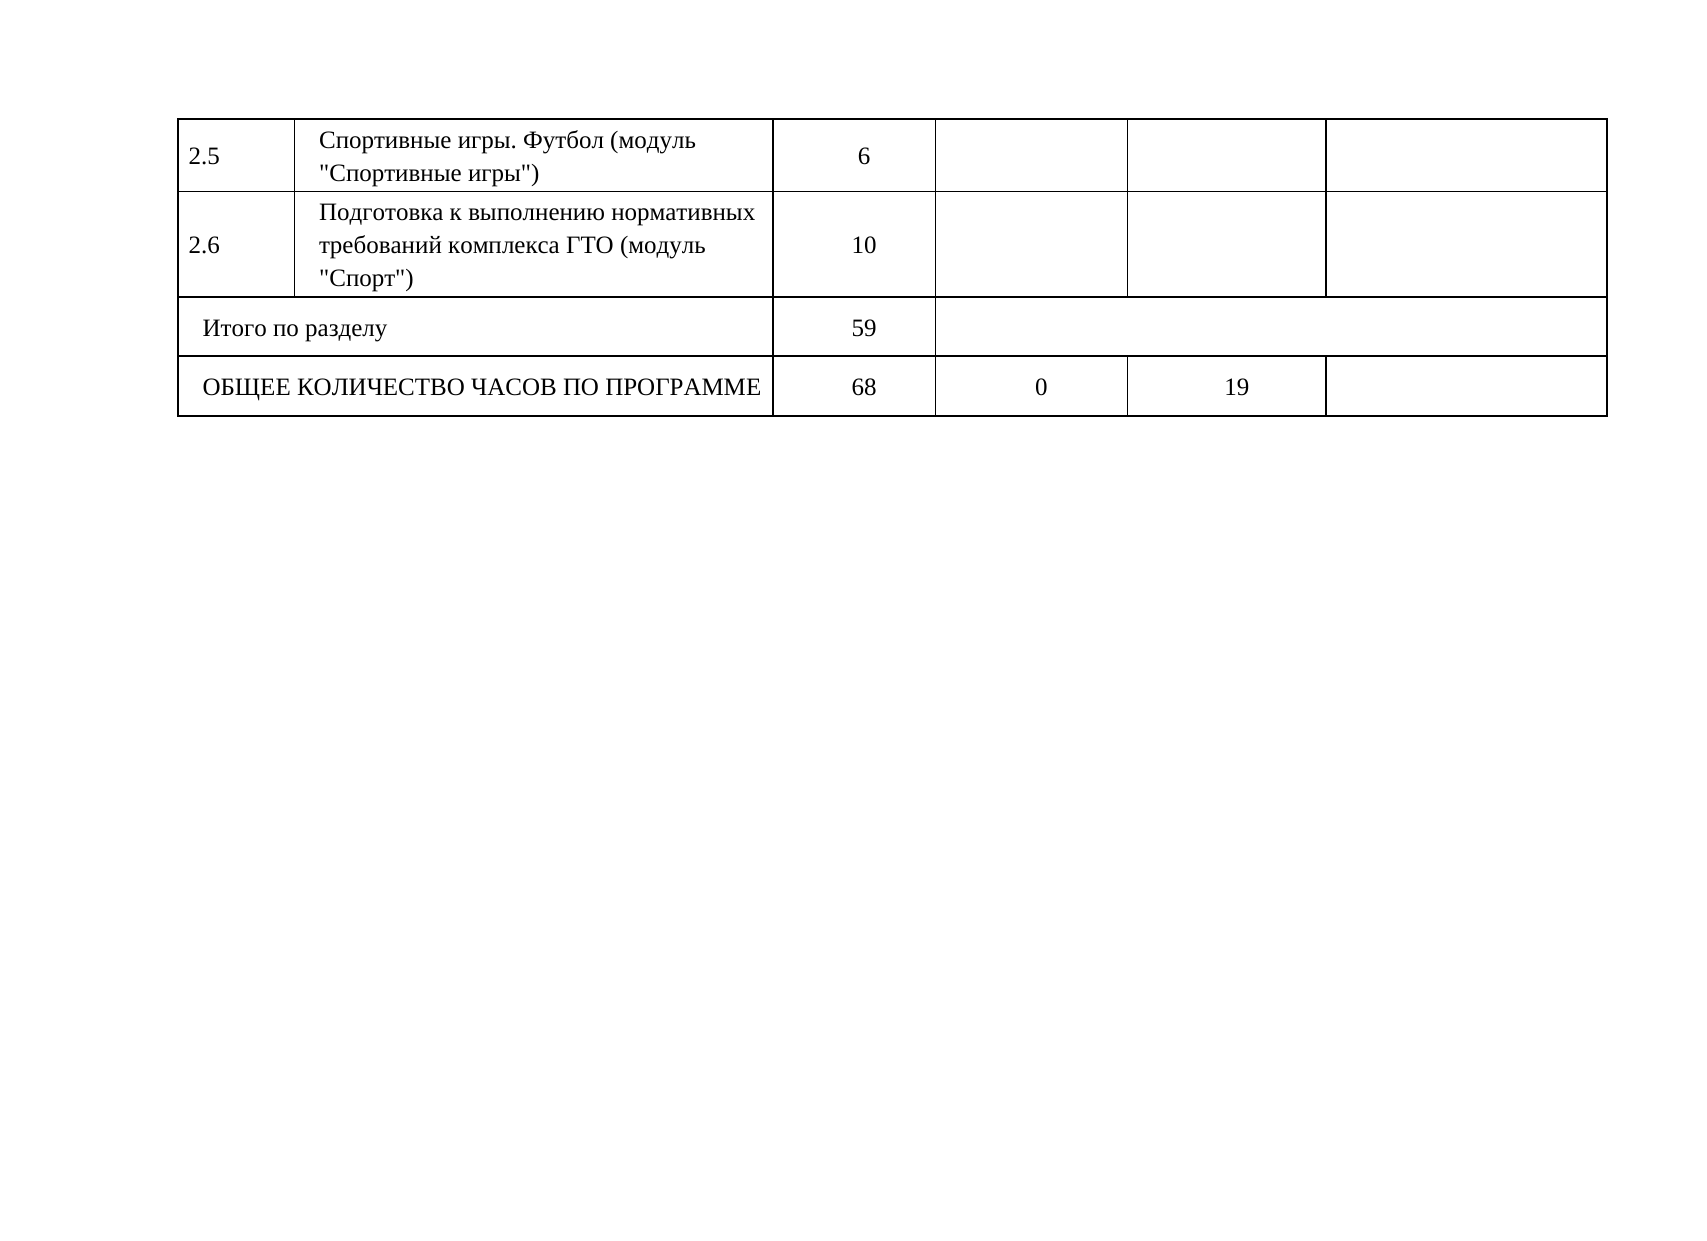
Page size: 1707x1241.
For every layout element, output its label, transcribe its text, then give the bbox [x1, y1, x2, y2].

table_cell 2.6 [179, 192, 294, 296]
table_cell 59 [774, 298, 935, 355]
table_cell Подготовка к выполнению нормативных требований комплекса ГТО (модуль "Спорт") [295, 192, 772, 296]
table_cell 68 [774, 357, 935, 415]
table_cell [1327, 192, 1606, 296]
table_cell [1128, 120, 1325, 191]
table_cell [1327, 120, 1606, 191]
table_cell [936, 192, 1127, 296]
table_cell ОБЩЕЕ КОЛИЧЕСТВО ЧАСОВ ПО ПРОГРАММЕ [179, 357, 772, 415]
table_cell 19 [1128, 357, 1325, 415]
table_cell 10 [774, 192, 935, 296]
table_cell 6 [774, 120, 935, 191]
table_cell 2.5 [179, 120, 294, 191]
table_cell [936, 120, 1127, 191]
table_cell 0 [936, 357, 1127, 415]
table_cell [1327, 357, 1606, 415]
table_cell Итого по разделу [179, 298, 772, 355]
table_cell [1128, 192, 1325, 296]
table_cell [936, 298, 1606, 355]
table_cell Спортивные игры. Футбол (модуль "Спортивные игры") [295, 120, 772, 191]
